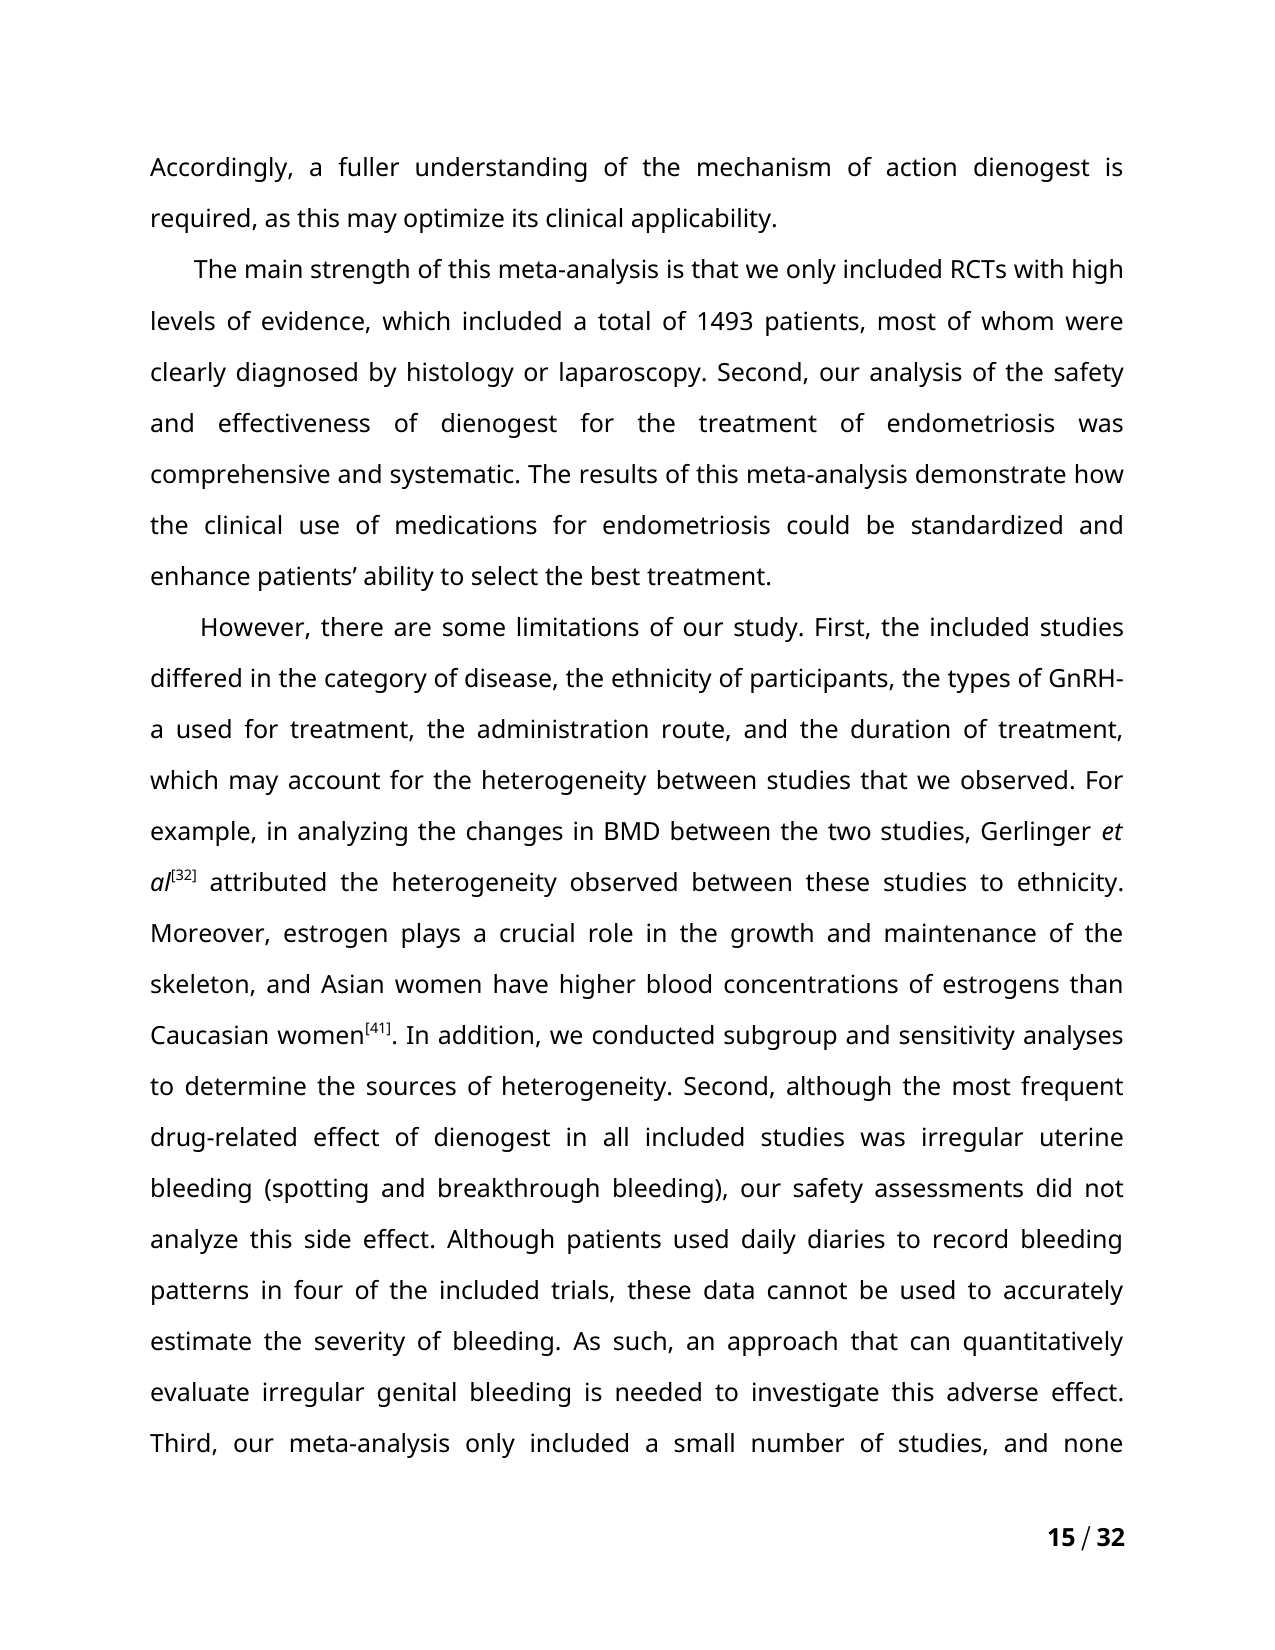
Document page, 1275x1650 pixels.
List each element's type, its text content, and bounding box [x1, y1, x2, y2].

text The main strength of this meta-analysis is that we only included RCTs with high levels of evidence, which included a total of 1493 patients, most of whom were clearly diagnosed by histology or laparoscopy. Second, our analysis of the safety and effectiveness of dienogest for the treatment of endometriosis was comprehensive and systematic. The results of this meta-analysis demonstrate how the clinical use of medications for endometriosis could be standardized and enhance patients’ ability to select the best treatment. [150, 252, 1125, 592]
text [150, 609, 1125, 1460]
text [150, 150, 1125, 235]
